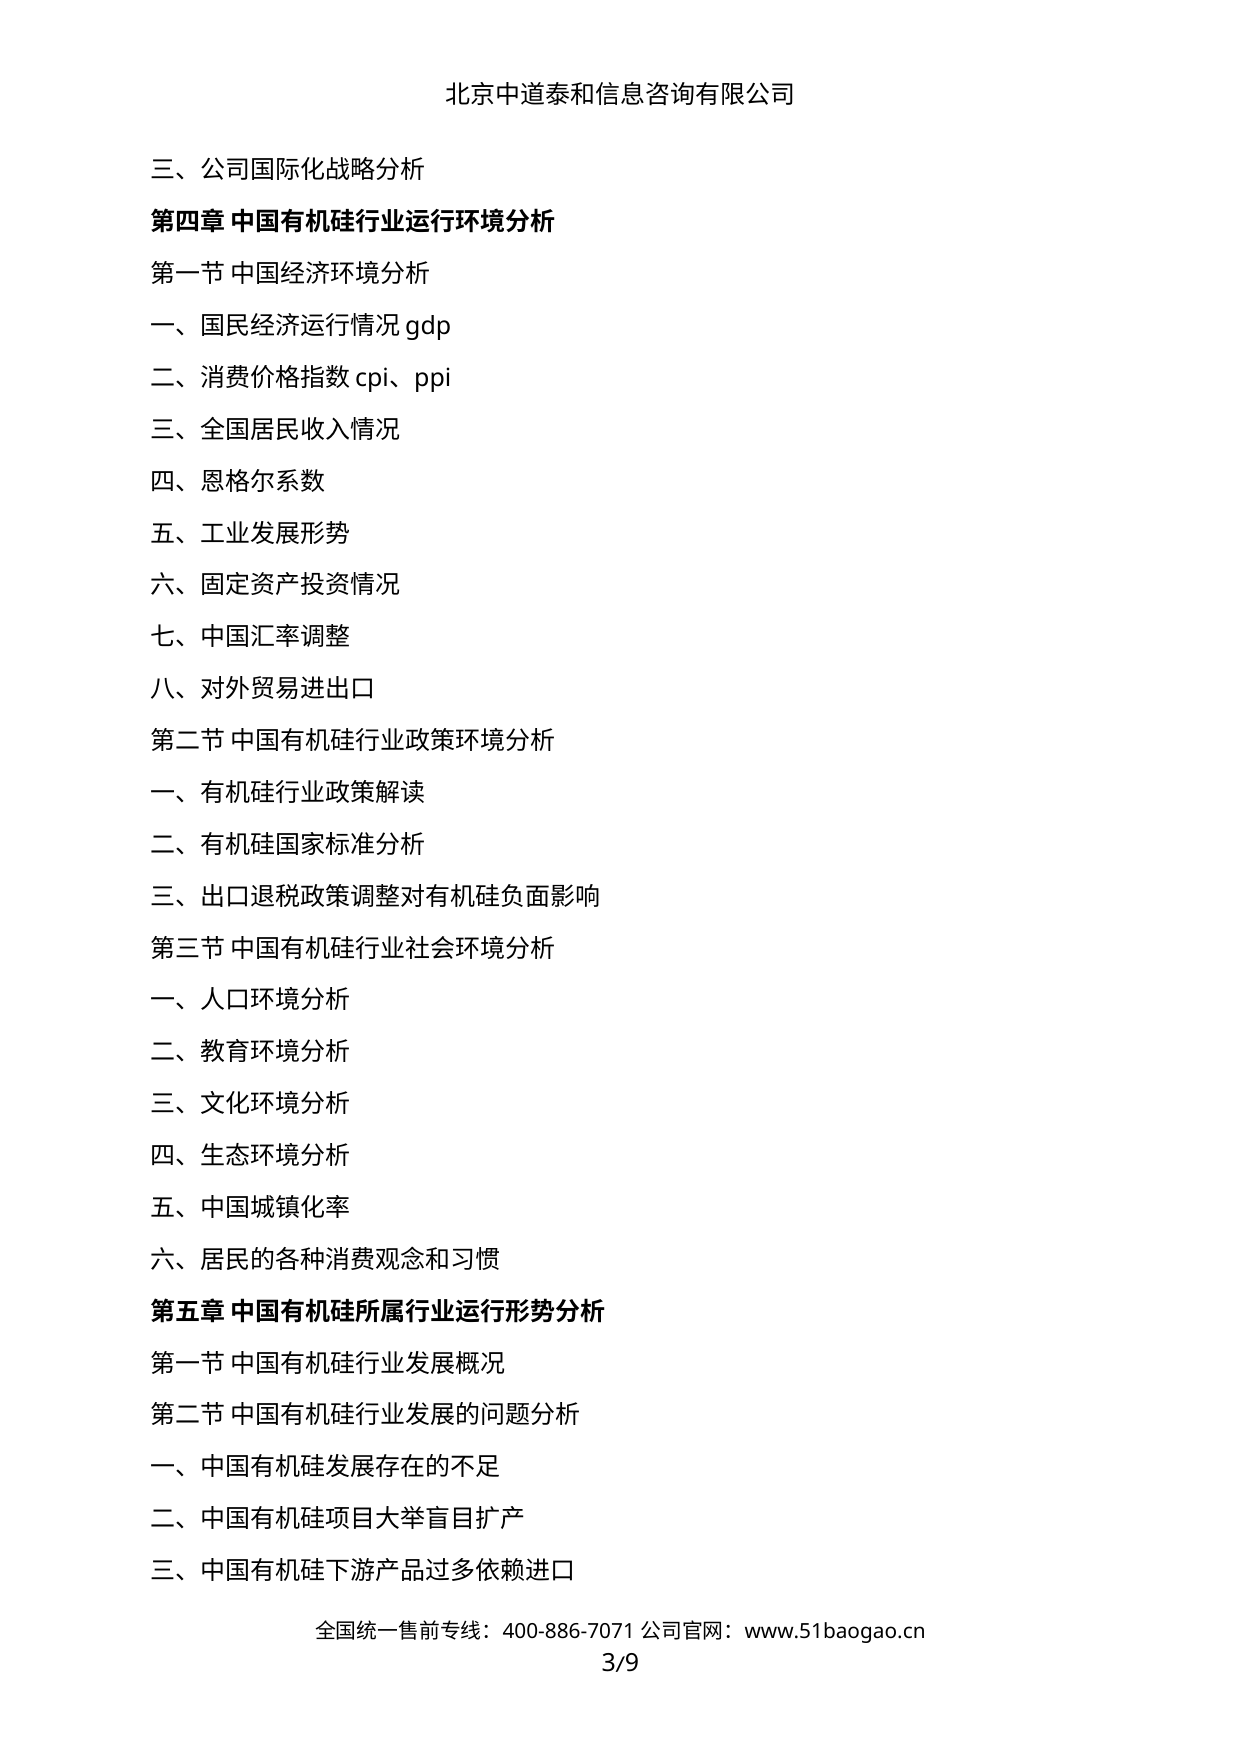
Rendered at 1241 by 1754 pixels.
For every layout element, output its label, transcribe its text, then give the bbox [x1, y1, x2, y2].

text 第二节 中国有机硅行业政策环境分析 [150, 721, 1090, 757]
text 第二节 中国有机硅行业发展的问题分析 [150, 1395, 1090, 1431]
text 第四章 中国有机硅行业运行环境分析 [150, 202, 1090, 238]
text 第五章 中国有机硅所属行业运行形势分析 [150, 1291, 1090, 1327]
text 八、对外贸易进出口 [150, 669, 1090, 705]
text 一、人口环境分析 [150, 980, 1090, 1016]
text 三、中国有机硅下游产品过多依赖进口 [150, 1551, 1090, 1587]
text 四、生态环境分析 [150, 1136, 1090, 1172]
text 一、中国有机硅发展存在的不足 [150, 1447, 1090, 1483]
text 三、公司国际化战略分析 [150, 150, 1090, 186]
text 二、中国有机硅项目大举盲目扩产 [150, 1499, 1090, 1535]
text 六、居民的各种消费观念和习惯 [150, 1239, 1090, 1276]
text 二、有机硅国家标准分析 [150, 824, 1090, 861]
text 第一节 中国经济环境分析 [150, 254, 1090, 290]
text 五、工业发展形势 [150, 513, 1090, 549]
text 六、固定资产投资情况 [150, 565, 1090, 601]
text 二、消费价格指数cpi、ppi [150, 357, 1090, 394]
text 七、中国汇率调整 [150, 617, 1090, 653]
text 五、中国城镇化率 [150, 1187, 1090, 1224]
text 一、有机硅行业政策解读 [150, 772, 1090, 809]
text 三、全国居民收入情况 [150, 409, 1090, 446]
text 第一节 中国有机硅行业发展概况 [150, 1343, 1090, 1379]
text 三、文化环境分析 [150, 1084, 1090, 1120]
text 第三节 中国有机硅行业社会环境分析 [150, 928, 1090, 964]
text 一、国民经济运行情况gdp [150, 306, 1090, 342]
text 二、教育环境分析 [150, 1032, 1090, 1068]
text 四、恩格尔系数 [150, 461, 1090, 497]
text 三、出口退税政策调整对有机硅负面影响 [150, 876, 1090, 912]
